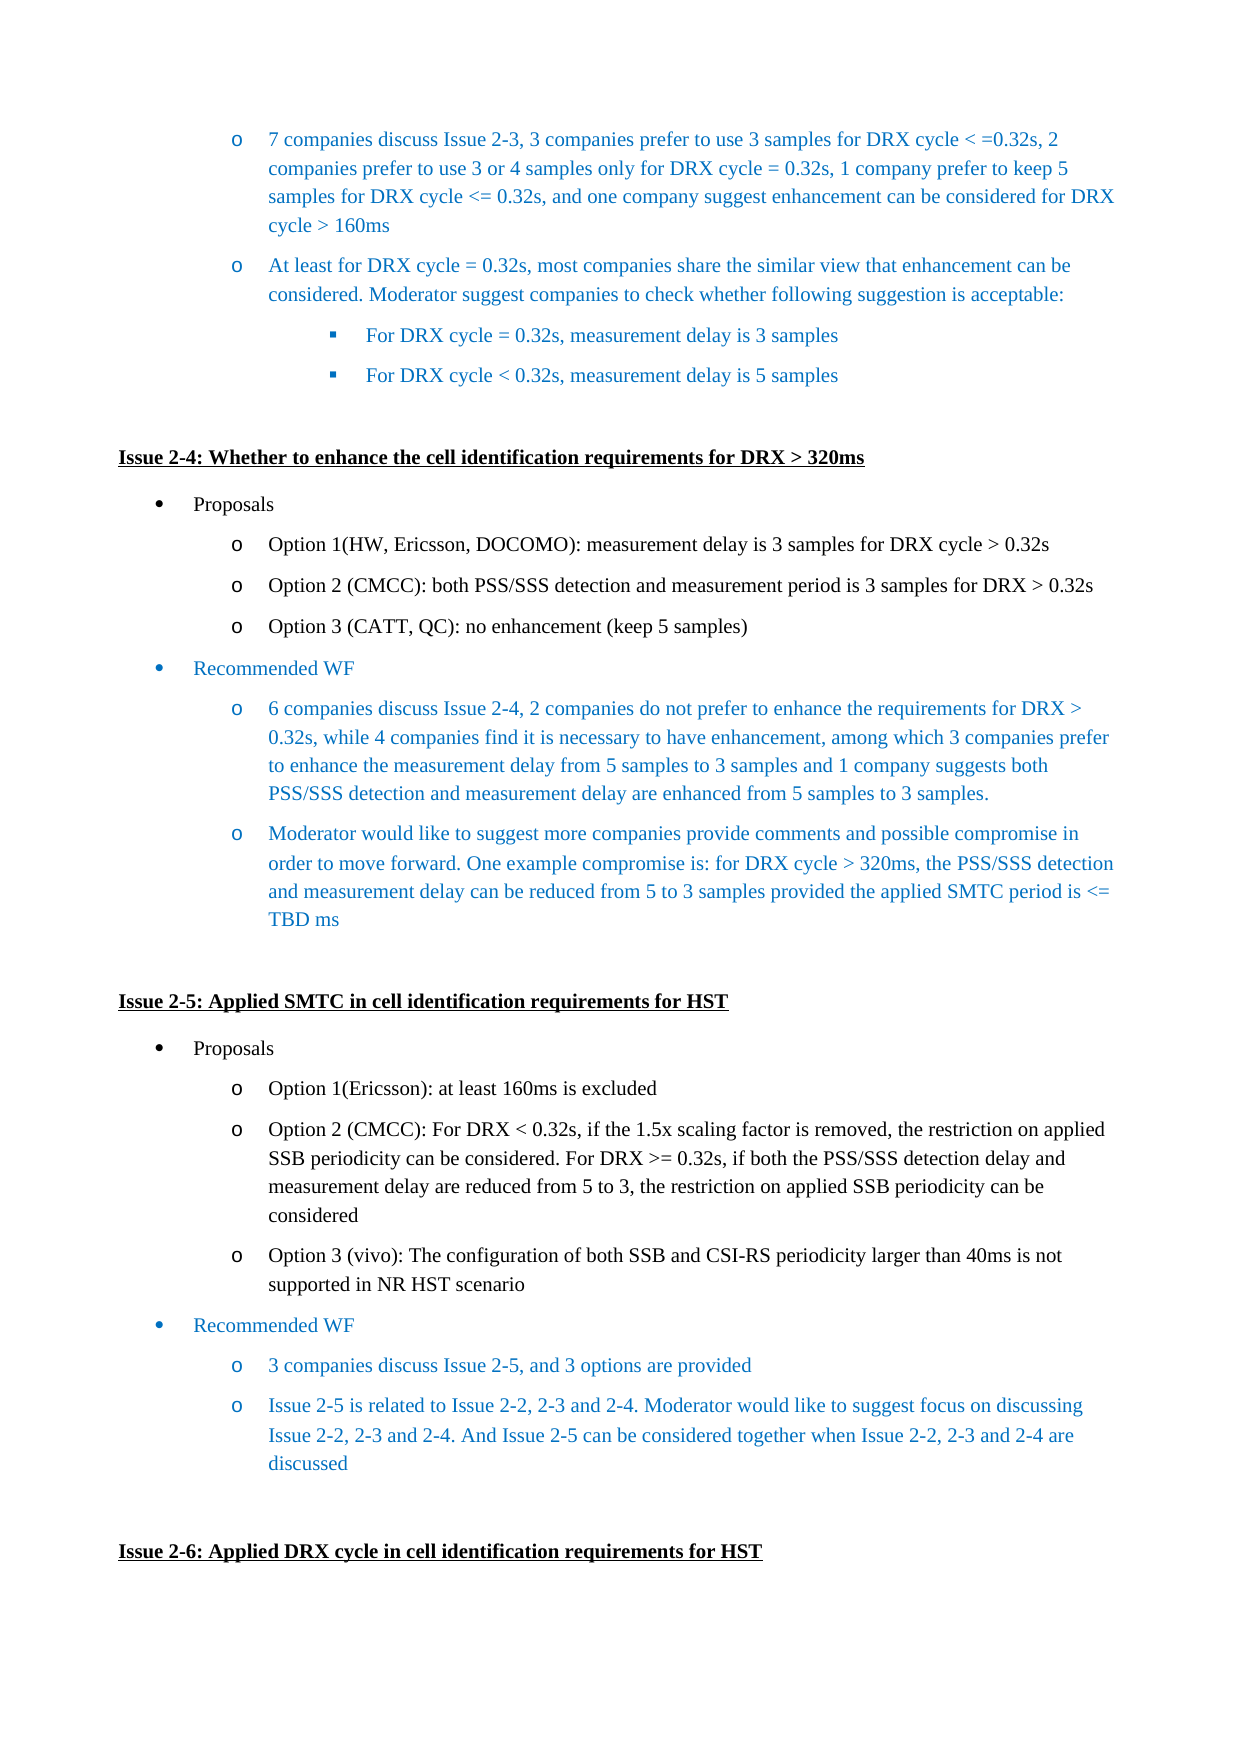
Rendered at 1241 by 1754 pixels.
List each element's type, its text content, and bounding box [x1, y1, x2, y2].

list Recommended WF [156, 1311, 1122, 1339]
text Issue 2-6: Applied DRX cycle in cell identification requirements for HST [118, 1537, 1122, 1565]
list Recommended WF [156, 653, 1122, 682]
list For DRX cycle < 0.32s, measurement delay is 5 samples [328, 361, 1122, 390]
list Option 1(HW, Ericsson, DOCOMO): measurement delay is 3 samples for DRX cycle > 0.32s [231, 531, 1122, 559]
list Proposals [156, 490, 1122, 518]
list Proposals [156, 1034, 1122, 1062]
list 6 companies discuss Issue 2-4, 2 companies do not prefer to enhance the requirements for DRX > 0.32s, while 4 companies find it is necessary to have enhancement, among which 3 companies prefer to enhance the measurement delay from 5 samples to 3 samples and 1 company suggests both PSS/SSS detection and measurement delay are enhanced from 5 samples to 3 samples. [231, 694, 1122, 808]
text Issue 2-4: Whether to enhance the cell identification requirements for DRX > 320ms [118, 443, 1122, 471]
list Moderator would like to suggest more companies provide comments and possible compromise in order to move forward. One example compromise is: for DRX cycle > 320ms, the PSS/SSS detection and measurement delay can be reduced from 5 to 3 samples provided the applied SMTC period is <= TBD ms [231, 820, 1122, 933]
text Issue 2-5: Applied SMTC in cell identification requirements for HST [118, 987, 1122, 1015]
list Issue 2-5 is related to Issue 2-2, 2-3 and 2-4. Moderator would like to suggest focus on discussing Issue 2-2, 2-3 and 2-4. And Issue 2-5 can be considered together when Issue 2-2, 2-3 and 2-4 are discussed [231, 1392, 1122, 1477]
list Option 3 (vivo): The configuration of both SSB and CSI-RS periodicity larger than 40ms is not supported in NR HST scenario [231, 1241, 1122, 1298]
list Option 2 (CMCC): For DRX < 0.32s, if the 1.5x scaling factor is removed, the restriction on applied SSB periodicity can be considered. For DRX >= 0.32s, if both the PSS/SSS detection delay and measurement delay are reduced from 5 to 3, the restriction on applied SSB periodicity can be considered [231, 1116, 1122, 1229]
list Option 2 (CMCC): both PSS/SSS detection and measurement period is 3 samples for DRX > 0.32s [231, 572, 1122, 600]
list At least for DRX cycle = 0.32s, most companies share the similar view that enhancement can be considered. Moderator suggest companies to check whether following suggestion is acceptable: [231, 251, 1122, 308]
list Option 1(Ericsson): at least 160ms is excluded [231, 1075, 1122, 1103]
list 7 companies discuss Issue 2-3, 3 companies prefer to use 3 samples for DRX cycle < =0.32s, 2 companies prefer to use 3 or 4 samples only for DRX cycle = 0.32s, 1 company prefer to keep 5 samples for DRX cycle <= 0.32s, and one company suggest enhancement can be considered for DRX cycle > 160ms [231, 126, 1122, 239]
list Option 3 (CATT, QC): no enhancement (keep 5 samples) [231, 613, 1122, 641]
list For DRX cycle = 0.32s, measurement delay is 3 samples [328, 321, 1122, 349]
list 3 companies discuss Issue 2-5, and 3 options are provided [231, 1351, 1122, 1380]
